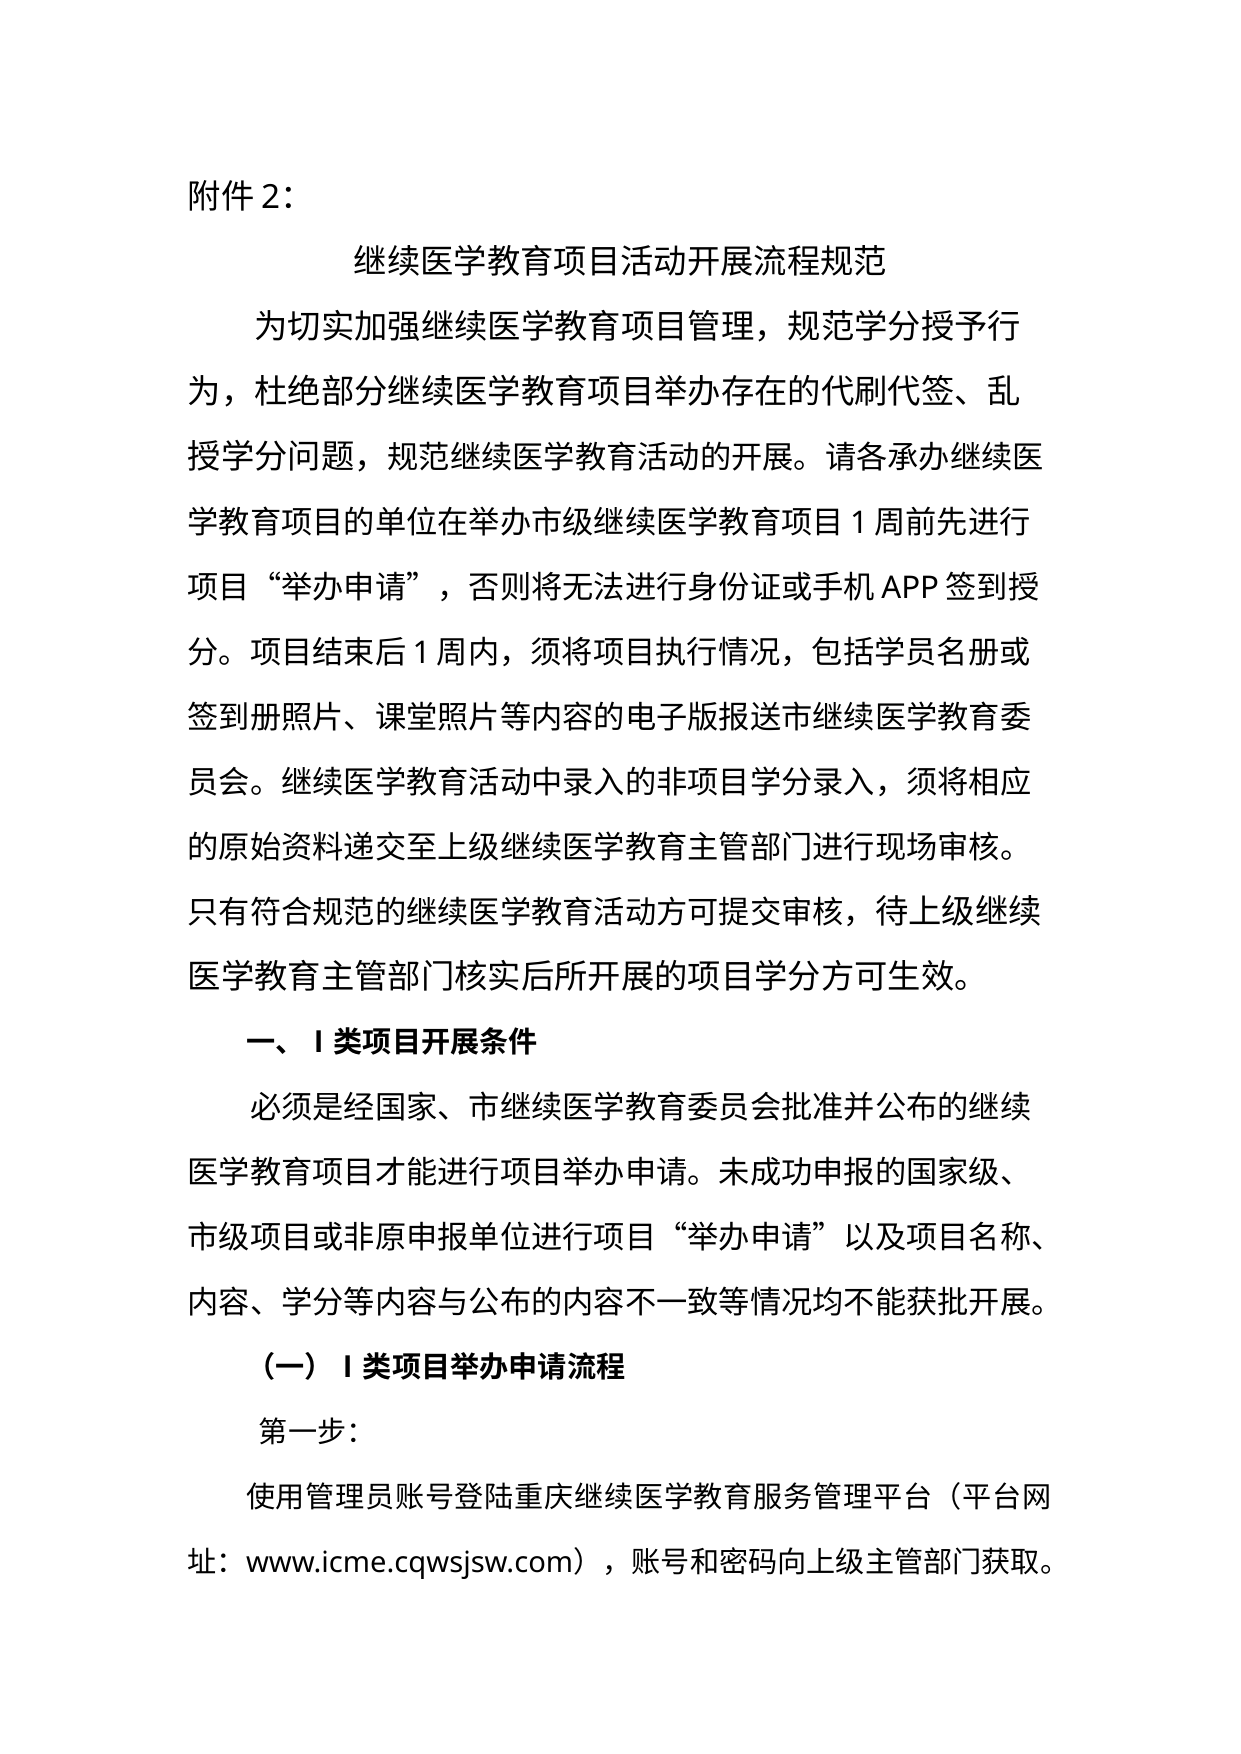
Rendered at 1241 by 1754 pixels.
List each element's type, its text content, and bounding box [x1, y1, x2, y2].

text 附件2： [187, 162, 1053, 227]
text 为切实加强继续医学教育项目管理，规范学分授予行为，杜绝部分继续医学教育项目举办存在的代刷代签、乱授学分问题，规范继续医学教育活动的开展。请各承办继续医学教育项目的单位在举办市级继续医学教育项目1周前先进行项目“举办申请”，否则将无法进行身份证或手机APP签到授分。项目结束后1周内，须将项目执行情况，包括学员名册或签到册照片、课堂照片等内容的电子版报送市继续医学教育委员会。继续医学教育活动中录入的非项目学分录入，须将相应的原始资料递交至上级继续医学教育主管部门进行现场审核。只有符合规范的继续医学教育活动方可提交审核，待上级继续医学教育主管部门核实后所开展的项目学分方可生效。 [187, 292, 1053, 1007]
text 一、Ⅰ类项目开展条件 [187, 1007, 1053, 1072]
text 使用管理员账号登陆重庆继续医学教育服务管理平台（平台网址：www.icme.cqwsjsw.com），账号和密码向上级主管部门获取。 [187, 1462, 1053, 1592]
text 必须是经国家、市继续医学教育委员会批准并公布的继续医学教育项目才能进行项目举办申请。未成功申报的国家级、市级项目或非原申报单位进行项目“举办申请”以及项目名称、内容、学分等内容与公布的内容不一致等情况均不能获批开展。 [187, 1072, 1053, 1332]
text （一）Ⅰ类项目举办申请流程 [187, 1332, 1053, 1397]
text 继续医学教育项目活动开展流程规范 [187, 227, 1053, 292]
text 第一步： [187, 1397, 1053, 1462]
